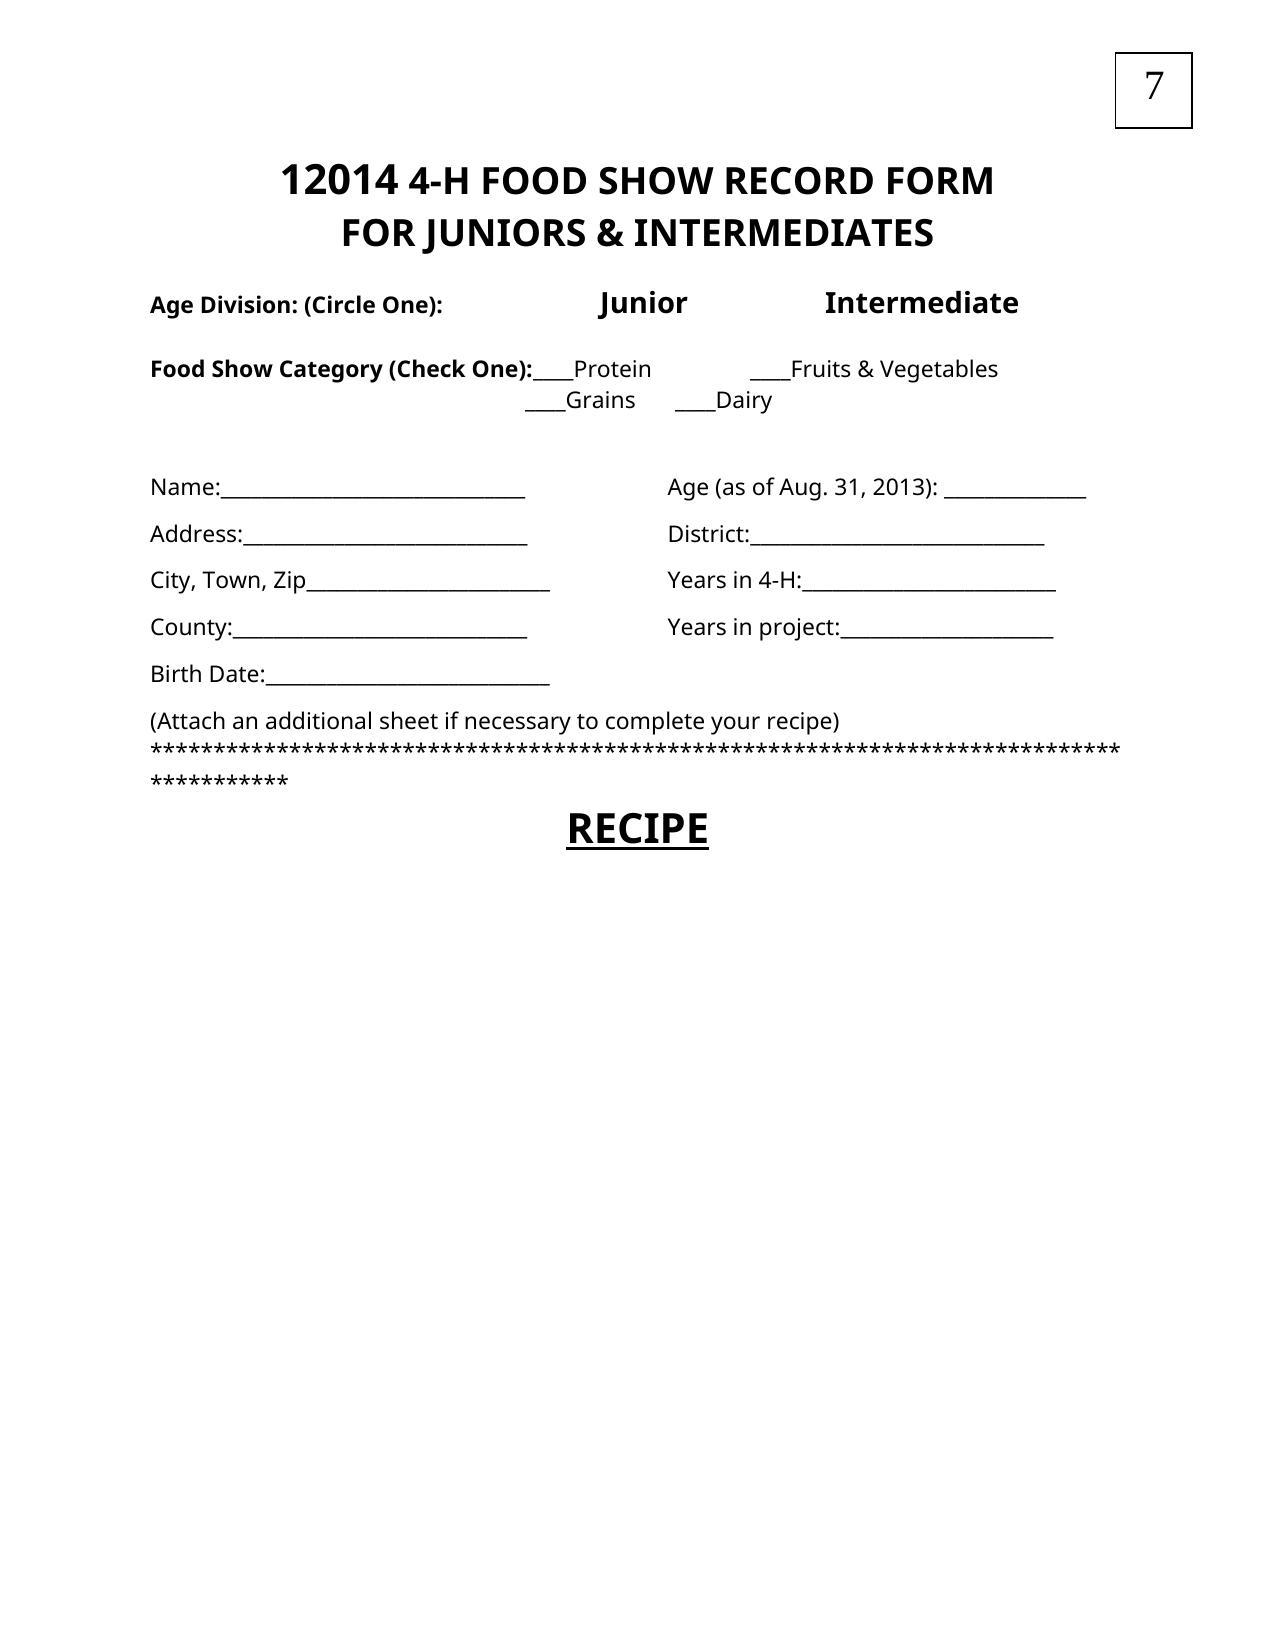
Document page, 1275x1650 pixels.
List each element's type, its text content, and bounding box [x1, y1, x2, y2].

text (Attach an additional sheet if necessary to complete your recipe) [150, 705, 1125, 736]
text City, Town, Zip________________________ [150, 564, 607, 596]
text Birth Date:____________________________ [150, 658, 607, 689]
text Food Show Category (Check One):____Protein ____Fruits & Vegetables [150, 353, 1125, 384]
text Years in project:_____________________ [667, 611, 1125, 642]
text ____Grains ____Dairy [150, 384, 1125, 415]
text RECIPE [150, 799, 1125, 856]
text 2014 4-H FOOD SHOW RECORD FORM FOR JUNIORS & INTERMEDIATES [150, 150, 1125, 258]
text Name:______________________________ [150, 471, 607, 502]
text **************************************************************************************** [150, 736, 1125, 799]
text Years in 4-H:_________________________ [667, 564, 1125, 596]
text Age Division: (Circle One): Junior Intermediate [150, 282, 1125, 322]
text County:_____________________________ [150, 611, 607, 642]
text Age (as of Aug. 31, 2013): ______________ District:_____________________________ [667, 471, 1125, 549]
text Address:____________________________ [150, 517, 607, 549]
